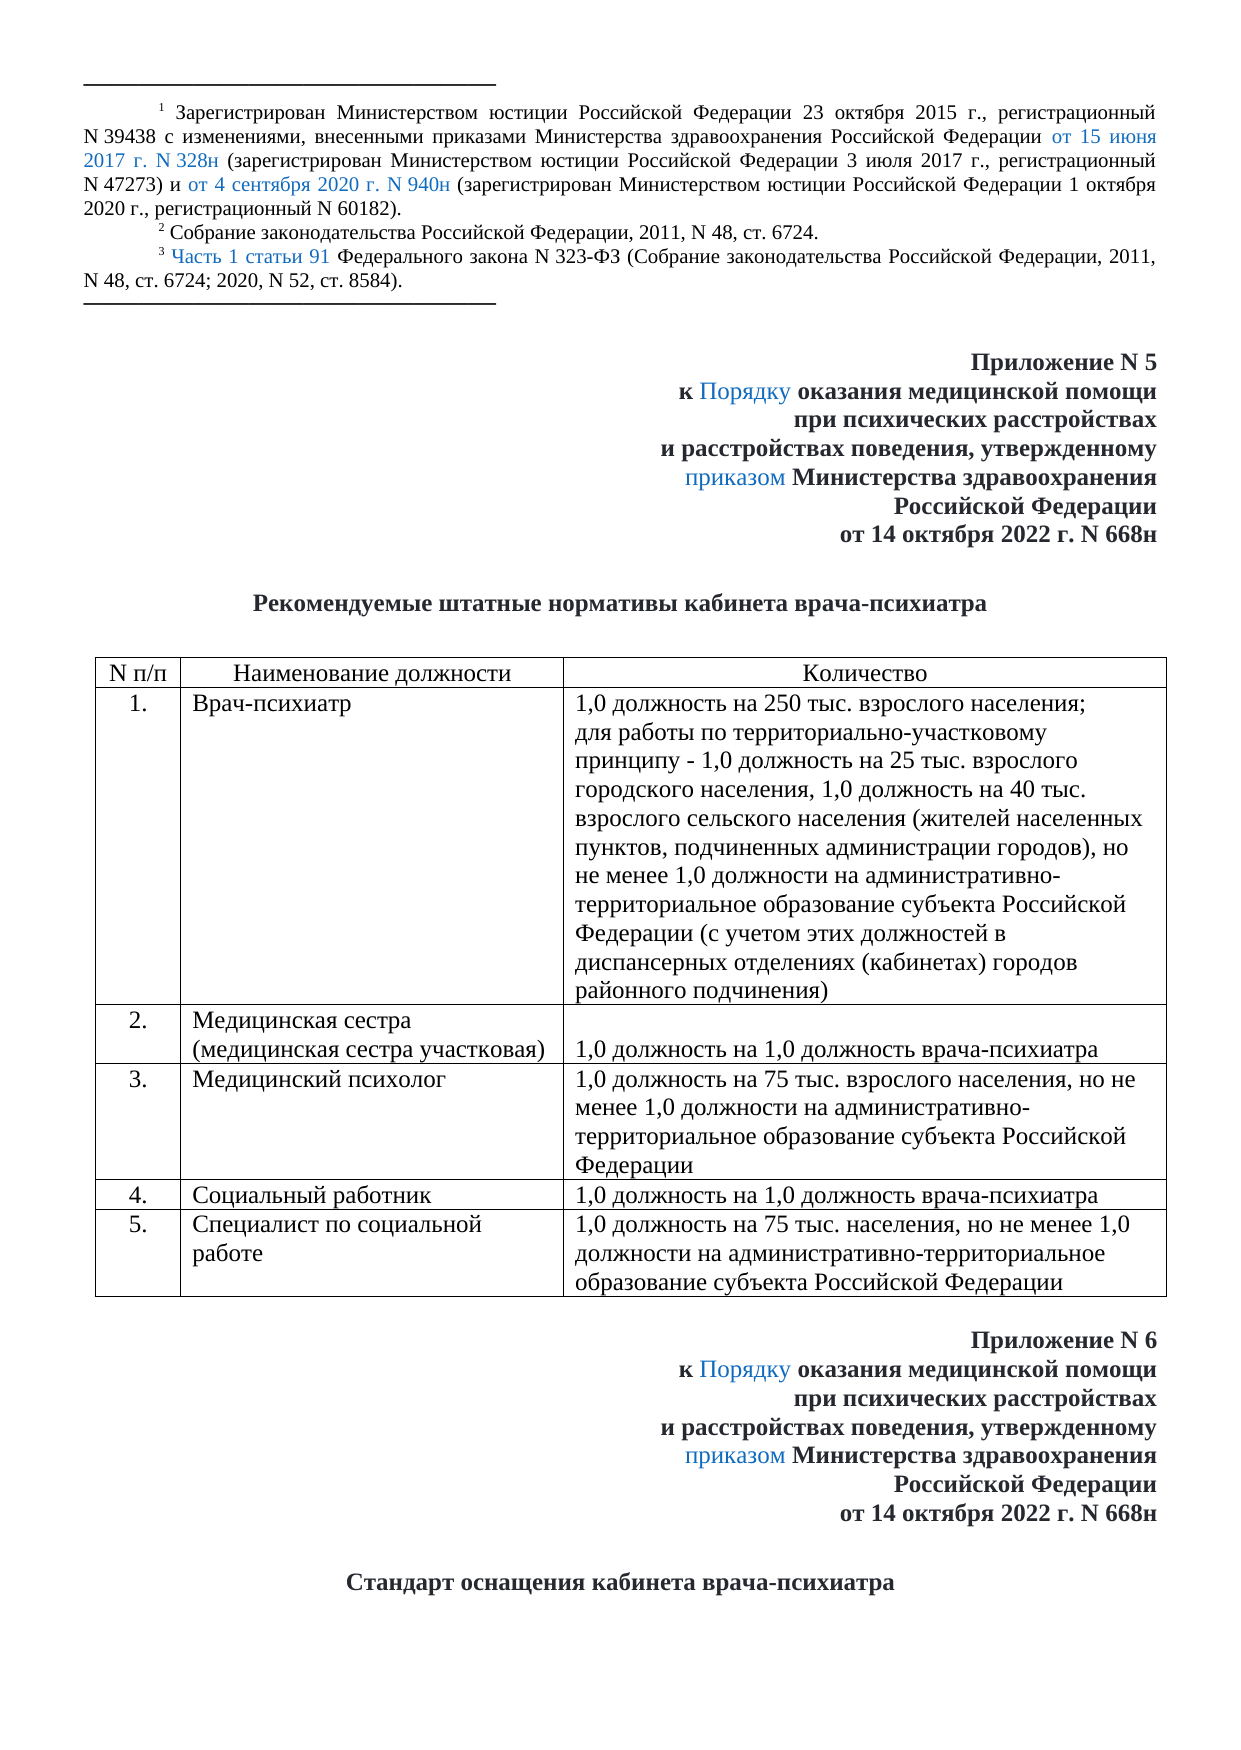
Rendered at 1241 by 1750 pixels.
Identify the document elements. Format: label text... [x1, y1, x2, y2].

text 3 Часть 1 статьи 91 Федерального закона N 323-ФЗ (Собрание законодательства Российской Федерации, 2011, N 48, ст. 6724; 2020, N 52, ст. 8584). [83, 244, 1157, 292]
table_cell 1,0 должность на 75 тыс. взрослого населения, но не менее 1,0 должности на административно- территориальное образование субъекта Российской Федерации [564, 1064, 1166, 1179]
text Приложение N 5 к Порядку оказания медицинской помощи при психических расстройствах и расстройствах поведения, утвержденному приказом Министерства здравоохранения Российской Федерации от 14 октября 2022 г. N 668н [83, 347, 1157, 548]
table_cell 1,0 должность на 250 тыс. взрослого населения; для работы по территориально-участковому принципу - 1,0 должность на 25 тыс. взрослого городского населения, 1,0 должность на 40 тыс. взрослого сельского населения (жителей населенных пунктов, подчиненных администрации городов), но не менее 1,0 должности на административно-территориальное образование субъекта Российской Федерации (с учетом этих должностей в диспансерных отделениях (кабинетах) городов районного подчинения) [564, 688, 1166, 1004]
table_header N п/п [96, 658, 180, 687]
table_cell 5. [96, 1210, 180, 1296]
table_cell 4. [96, 1180, 180, 1208]
subtitle Рекомендуемые штатные нормативы кабинета врача-психиатра [83, 588, 1157, 617]
text Приложение N 6 к Порядку оказания медицинской помощи при психических расстройствах и расстройствах поведения, утвержденному приказом Министерства здравоохранения Российской Федерации от 14 октября 2022 г. N 668н [83, 1326, 1157, 1527]
table_cell 1. [96, 688, 180, 1004]
table_cell Врач-психиатр [181, 688, 563, 1004]
text ────────────────────────────── [83, 74, 1157, 100]
table_cell 3. [96, 1064, 180, 1179]
text ────────────────────────────── [83, 292, 1157, 318]
table_cell 1,0 должность на 75 тыс. населения, но не менее 1,0 должности на административно-территориальное образование субъекта Российской Федерации [564, 1210, 1166, 1296]
table_cell Медицинская сестра (медицинская сестра участковая) [181, 1005, 563, 1063]
text 2 Собрание законодательства Российской Федерации, 2011, N 48, ст. 6724. [83, 220, 1157, 244]
table_cell 1,0 должность на 1,0 должность врача-психиатра [564, 1005, 1166, 1063]
table_cell 1,0 должность на 1,0 должность врача-психиатра [564, 1180, 1166, 1208]
table_cell Социальный работник [181, 1180, 563, 1208]
table_cell Специалист по социальной работе [181, 1210, 563, 1296]
text 1 Зарегистрирован Министерством юстиции Российской Федерации 23 октября 2015 г., регистрационный N 39438 с изменениями, внесенными приказами Министерства здравоохранения Российской Федерации от 15 июня 2017 г. N 328н (зарегистрирован Министерством юстиции Российской Федерации 3 июля 2017 г., регистрационный N 47273) и от 4 сентября 2020 г. N 940н (зарегистрирован Министерством юстиции Российской Федерации 1 октября 2020 г., регистрационный N 60182). [83, 100, 1157, 220]
table_cell Медицинский психолог [181, 1064, 563, 1179]
subtitle Стандарт оснащения кабинета врача-психиатра [83, 1567, 1157, 1596]
table_cell 2. [96, 1005, 180, 1063]
table_header Наименование должности [181, 658, 563, 687]
table_header Количество [564, 658, 1166, 687]
